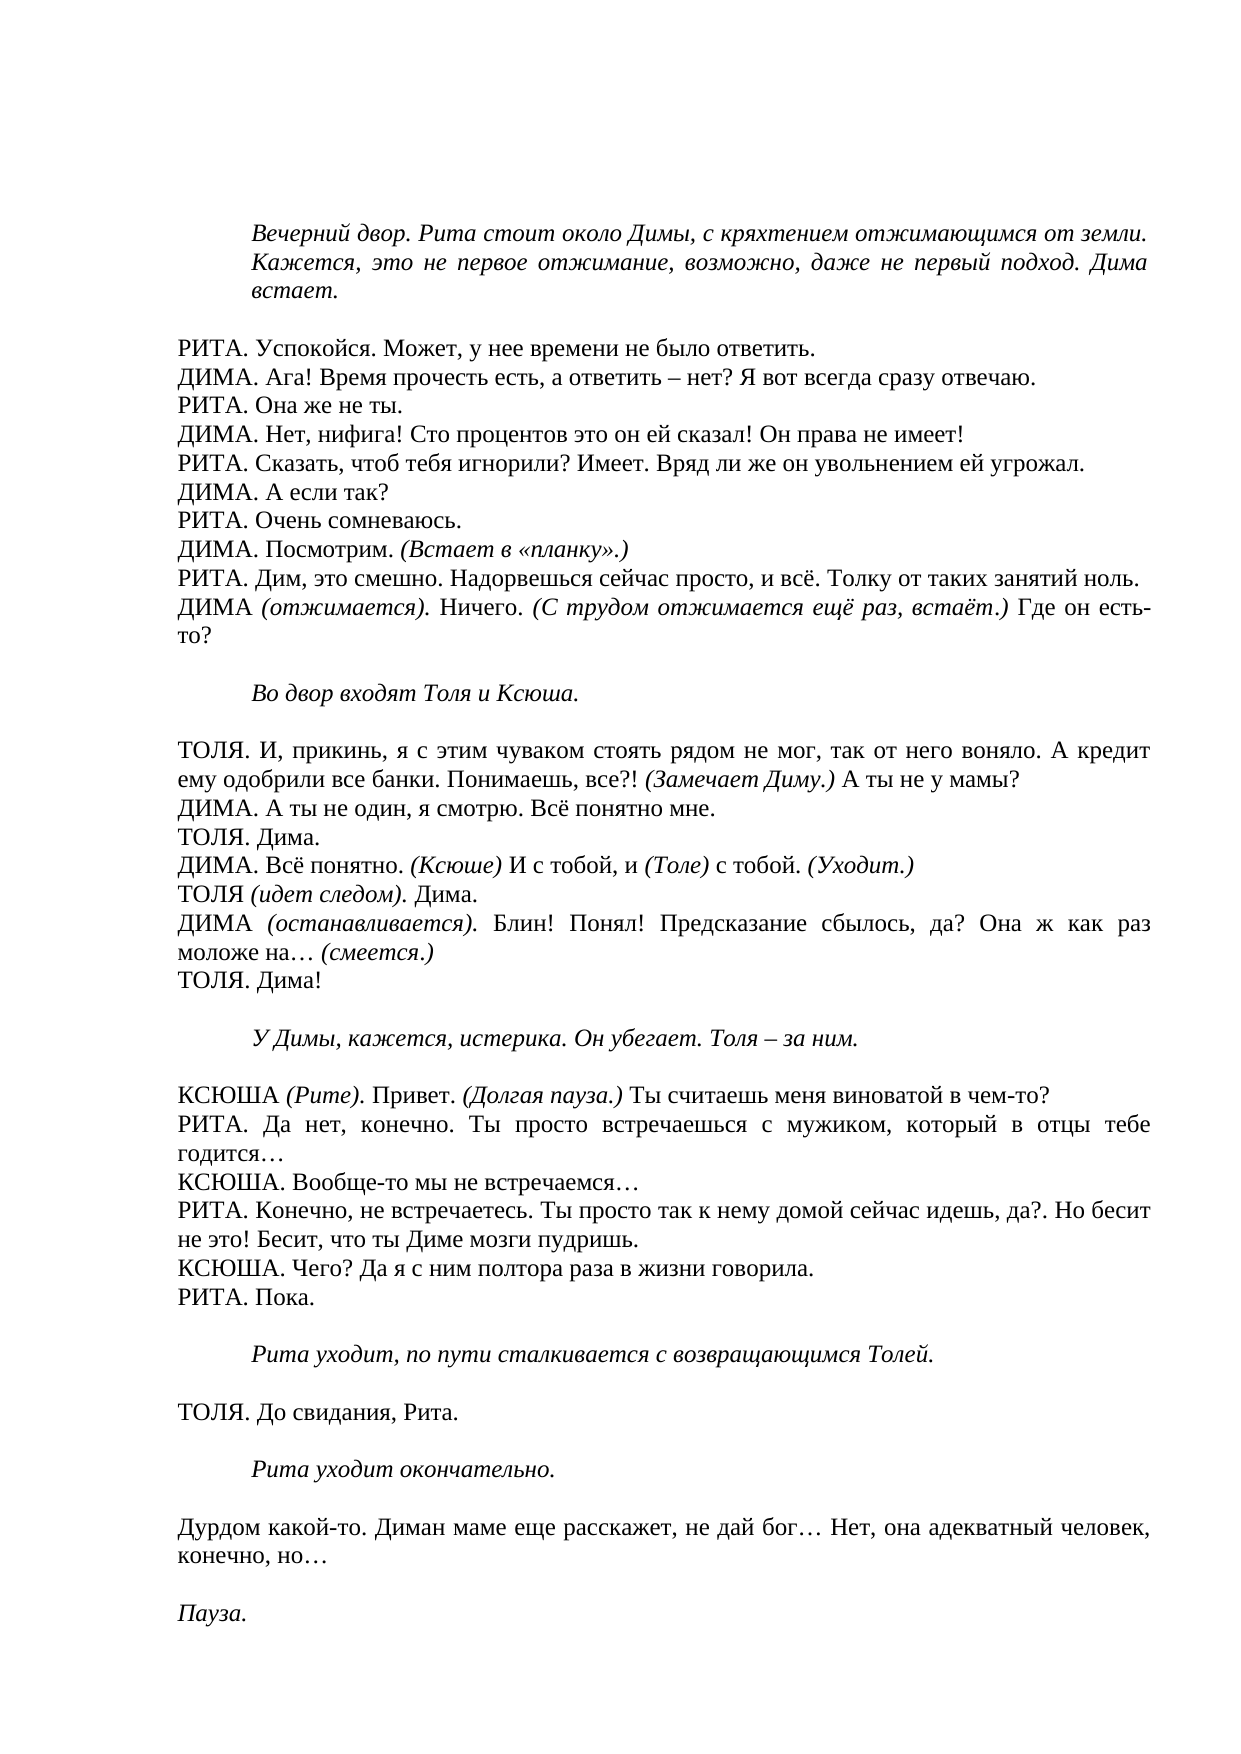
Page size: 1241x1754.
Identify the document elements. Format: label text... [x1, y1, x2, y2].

text Рита уходит, по пути сталкивается с возвращающимся Толей. [251, 1339, 1152, 1368]
text ДИМА (останавливается). Блин! Понял! Предсказание сбылось, да? Она ж как раз моложе на… (смеется.) [177, 908, 1152, 966]
text ДИМА. Всё понятно. (Ксюше) И с тобой, и (Толе) с тобой. (Уходит.) [177, 851, 1152, 879]
text КСЮША. Вообще-то мы не встречаемся… [177, 1167, 1152, 1196]
text РИТА. Пока. [177, 1282, 1152, 1311]
text ДИМА. А если так? [177, 477, 1152, 506]
text ДИМА. Нет, нифига! Сто процентов это он ей сказал! Он права не имеет! [177, 419, 1152, 448]
text КСЮША (Рите). Привет. (Долгая пауза.) Ты считаешь меня виноватой в чем-то? [177, 1081, 1152, 1109]
text РИТА. Дим, это смешно. Надорвешься сейчас просто, и всё. Толку от таких занятий ноль. [177, 563, 1152, 592]
text ТОЛЯ (идет следом). Дима. [177, 879, 1152, 908]
text ДИМА. Ага! Время прочесть есть, а ответить – нет? Я вот всегда сразу отвечаю. [177, 362, 1152, 391]
text Во двор входят Толя и Ксюша. [251, 678, 1152, 707]
text ДИМА (отжимается). Ничего. (С трудом отжимается ещё раз, встаёт.) Где он есть-то? [177, 592, 1152, 649]
text РИТА. Да нет, конечно. Ты просто встречаешься с мужиком, который в отцы тебе годится… [177, 1109, 1152, 1167]
text РИТА. Сказать, чтоб тебя игнорили? Имеет. Вряд ли же он увольнением ей угрожал. [177, 448, 1152, 477]
text РИТА. Конечно, не встречаетесь. Ты просто так к нему домой сейчас идешь, да?. Но бесит не это! Бесит, что ты Диме мозги пудришь. [177, 1196, 1152, 1253]
text ДИМА. А ты не один, я смотрю. Всё понятно мне. [177, 793, 1152, 822]
text ТОЛЯ. Дима! [177, 966, 1152, 994]
text РИТА. Она же не ты. [177, 391, 1152, 419]
text Рита уходит окончательно. [251, 1454, 1152, 1483]
text КСЮША. Чего? Да я с ним полтора раза в жизни говорила. [177, 1253, 1152, 1282]
text У Димы, кажется, истерика. Он убегает. Толя – за ним. [251, 1023, 1152, 1052]
text РИТА. Очень сомневаюсь. [177, 506, 1152, 534]
text ТОЛЯ. До свидания, Рита. [177, 1397, 1152, 1426]
text Дурдом какой-то. Диман маме еще расскажет, не дай бог… Нет, она адекватный человек, конечно, но… [177, 1512, 1152, 1569]
text РИТА. Успокойся. Может, у нее времени не было ответить. [177, 333, 1152, 362]
text ТОЛЯ. Дима. [177, 822, 1152, 851]
text ДИМА. Посмотрим. (Встает в «планку».) [177, 534, 1152, 563]
text ТОЛЯ. И, прикинь, я с этим чуваком стоять рядом не мог, так от него воняло. А кредит ему одобрили все банки. Понимаешь, все?! (Замечает Диму.) А ты не у мамы? [177, 736, 1152, 793]
text Пауза. [177, 1598, 1152, 1627]
text Вечерний двор. Рита стоит около Димы, с кряхтением отжимающимся от земли. Кажется, это не первое отжимание, возможно, даже не первый подход. Дима встает. [251, 218, 1152, 304]
